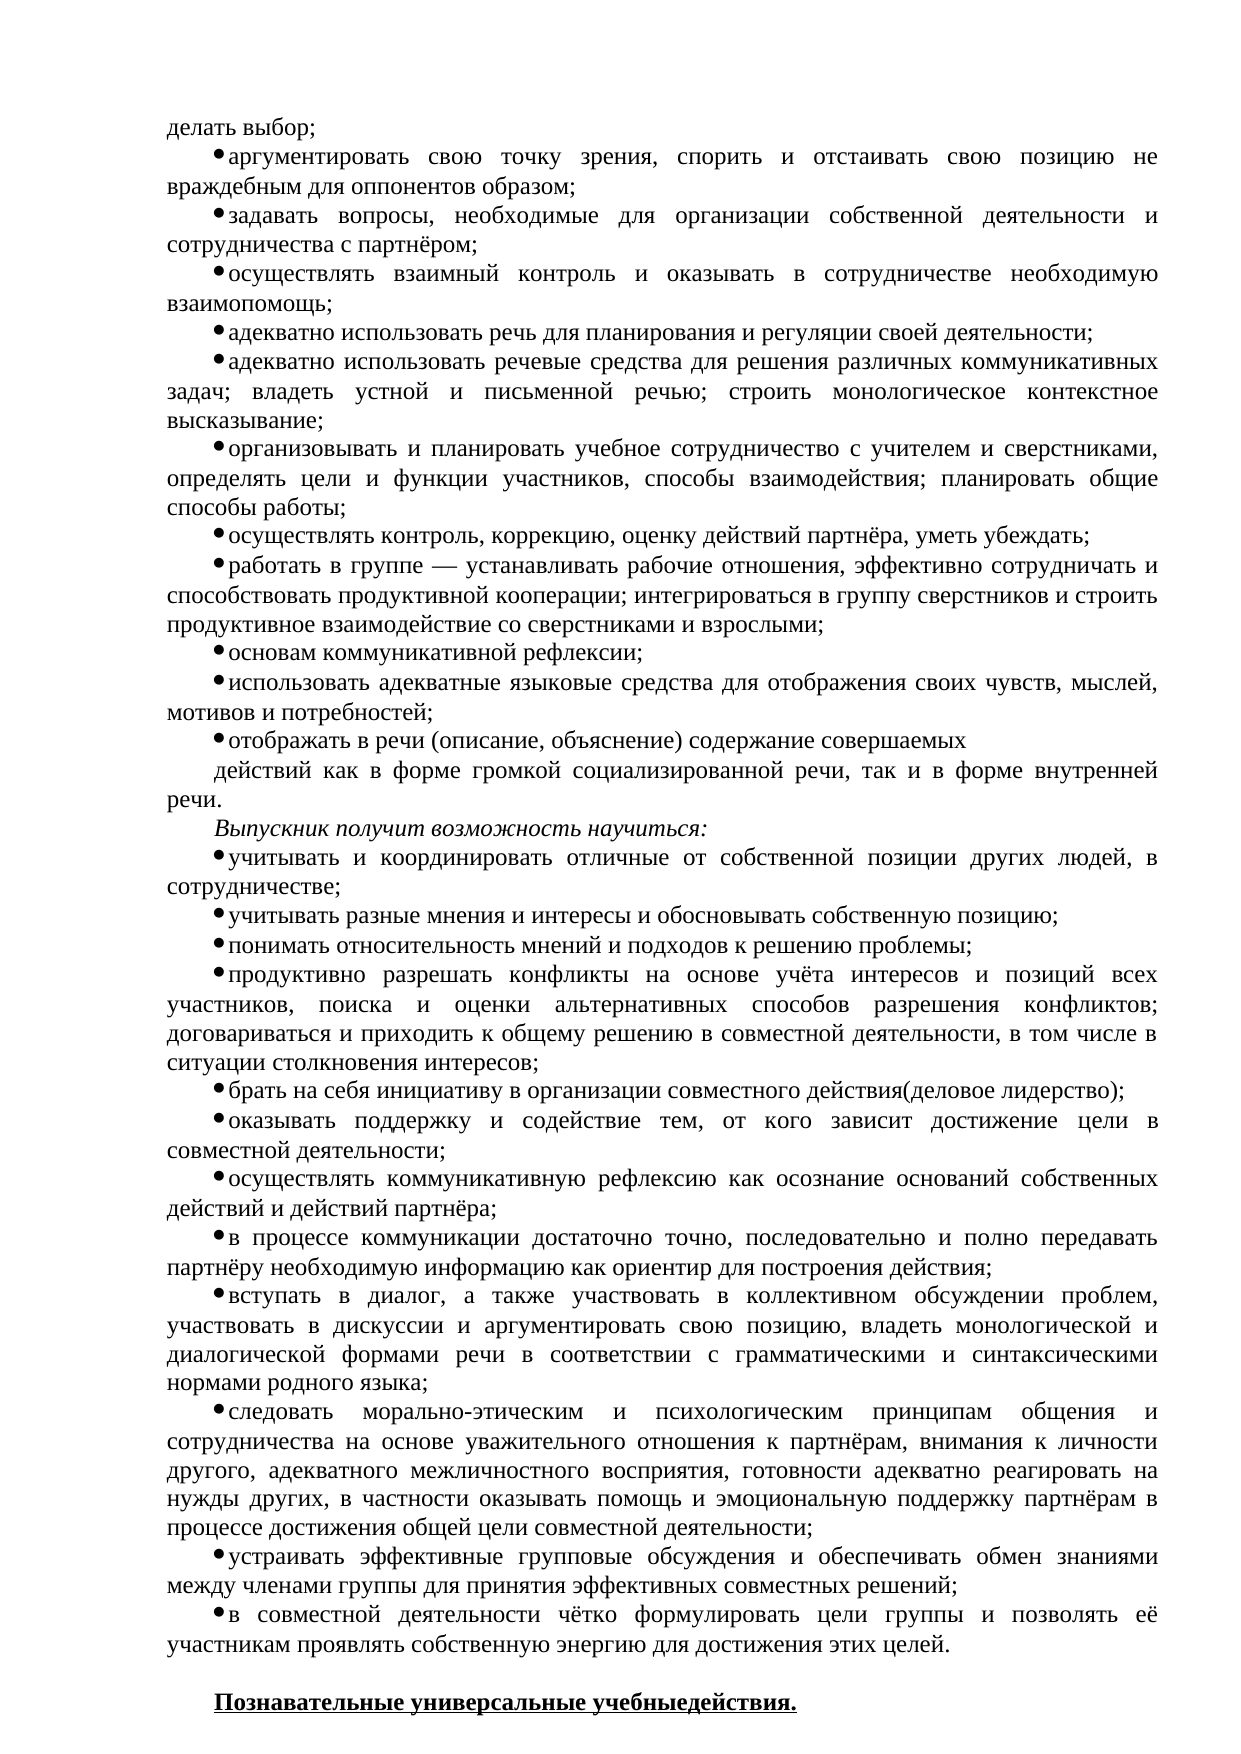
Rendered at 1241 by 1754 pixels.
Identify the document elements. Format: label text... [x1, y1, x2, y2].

list вступать в диалог, а также участвовать в коллективном обсуждении проблем, участвовать в дискуссии и аргументировать свою позицию, владеть монологической и диалогической формами речи в соответствии с грамматическими и синтаксическими нормами родного языка; [167, 1280, 1159, 1396]
list продуктивно разрешать конфликты на основе учёта интересов и позиций всех участников, поиска и оценки альтернативных способов разрешения конфликтов; договариваться и приходить к общему решению в совместной деятельности, в том числе в ситуации столкновения интересов; [167, 959, 1159, 1075]
list в совместной деятельности чётко формулировать цели группы и позволять её участникам проявлять собственную энергию для достижения этих целей. [167, 1599, 1159, 1658]
list учитывать и координировать отличные от собственной позиции других людей, в сотрудничестве; [167, 842, 1159, 900]
list организовывать и планировать учебное сотрудничество с учителем и сверстниками, определять цели и функции участников, способы взаимодействия; планировать общие способы работы; [167, 433, 1159, 521]
list осуществлять взаимный контроль и оказывать в сотрудничестве необходимую взаимопомощь; [167, 258, 1159, 317]
list адекватно использовать речь для планирования и регуляции своей деятельности; [167, 317, 1159, 346]
list отображать в речи (описание, объяснение) содержание совершаемых [167, 726, 1159, 755]
text действий как в форме громкой социализированной речи, так и в форме внутренней речи. [167, 755, 1159, 813]
list использовать адекватные языковые средства для отображения своих чувств, мыслей, мотивов и потребностей; [167, 667, 1159, 726]
list аргументировать свою точку зрения, спорить и отстаивать свою позицию не враждебным для оппонентов образом; [167, 141, 1159, 200]
text Познавательные универсальные учебныедействия. [167, 1687, 1159, 1715]
list осуществлять коммуникативную рефлексию как осознание оснований собственных действий и действий партнёра; [167, 1163, 1159, 1222]
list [167, 112, 1159, 141]
list брать на себя инициативу в организации совместного действия(деловое лидерство); [167, 1075, 1159, 1105]
list основам коммуникативной рефлексии; [167, 637, 1159, 667]
text Выпускник получит возможность научиться: [167, 813, 1159, 842]
list в процессе коммуникации достаточно точно, последовательно и полно передавать партнёру необходимую информацию как ориентир для построения действия; [167, 1222, 1159, 1280]
list следовать морально-этическим и психологическим принципам общения и сотрудничества на основе уважительного отношения к партнёрам, внимания к личности другого, адекватного межличностного восприятия, готовности адекватно реагировать на нужды других, в частности оказывать помощь и эмоциональную поддержку партнёрам в процессе достижения общей цели совместной деятельности; [167, 1396, 1159, 1541]
list устраивать эффективные групповые обсуждения и обеспечивать обмен знаниями между членами группы для принятия эффективных совместных решений; [167, 1541, 1159, 1599]
list оказывать поддержку и содействие тем, от кого зависит достижение цели в совместной деятельности; [167, 1105, 1159, 1163]
list осуществлять контроль, коррекцию, оценку действий партнёра, уметь убеждать; [167, 521, 1159, 550]
list задавать вопросы, необходимые для организации собственной деятельности и сотрудничества с партнёром; [167, 200, 1159, 258]
list учитывать разные мнения и интересы и обосновывать собственную позицию; [167, 900, 1159, 930]
list понимать относительность мнений и подходов к решению проблемы; [167, 930, 1159, 959]
list адекватно использовать речевые средства для решения различных коммуникативных задач; владеть устной и письменной речью; строить монологическое контекстное высказывание; [167, 346, 1159, 433]
list работать в группе — устанавливать рабочие отношения, эффективно сотрудничать и способствовать продуктивной кооперации; интегрироваться в группу сверстников и строить продуктивное взаимодействие со сверстниками и взрослыми; [167, 550, 1159, 637]
